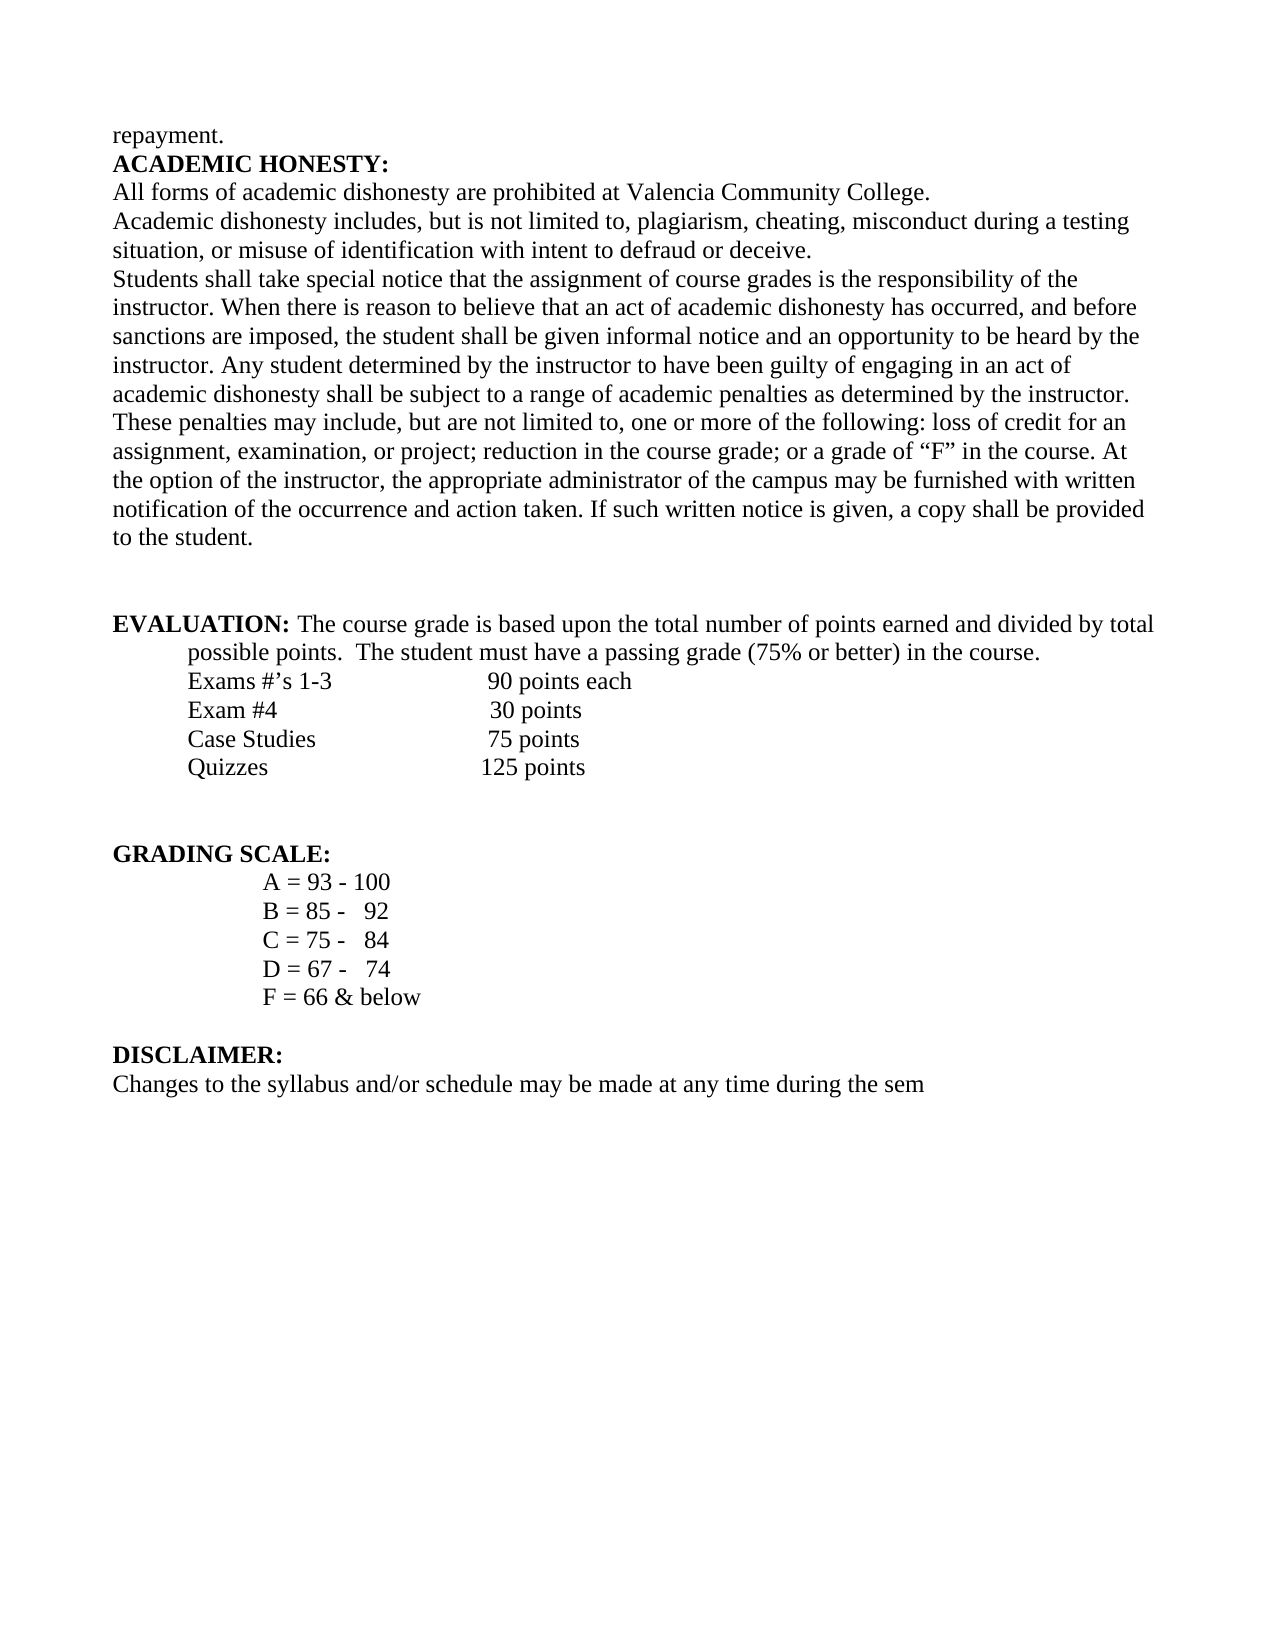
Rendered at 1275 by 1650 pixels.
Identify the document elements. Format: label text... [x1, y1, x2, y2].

text F = 66 & below [187, 982, 1162, 1011]
text B = 85 - 92 [187, 896, 1162, 925]
text Case Studies 75 points [37, 724, 1162, 752]
text Changes to the syllabus and/or schedule may be made at any time during the sem [112, 1069, 1162, 1097]
text Exam #4 30 points [37, 695, 1162, 724]
text GRADING SCALE: [112, 839, 1162, 867]
text All forms of academic dishonesty are prohibited at Valencia Community College. [112, 177, 1162, 206]
text D = 67 - 74 [187, 954, 1162, 982]
text A = 93 - 100 [112, 867, 1162, 896]
text Exams #’s 1-3 90 points each [37, 666, 1162, 695]
text Academic dishonesty includes, but is not limited to, plagiarism, cheating, misconduct during a testing situation, or misuse of identification with intent to defraud or deceive. [112, 206, 1162, 264]
text EVALUATION: The course grade is based upon the total number of points earned and divided by total possible points. The student must have a passing grade (75% or better) in the course. [37, 609, 1162, 666]
text DISCLAIMER: [112, 1040, 1162, 1069]
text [112, 120, 1162, 149]
text ACADEMIC HONESTY: [112, 149, 1162, 177]
text C = 75 - 84 [112, 925, 1162, 954]
text Quizzes 125 points [37, 752, 1162, 781]
text Students shall take special notice that the assignment of course grades is the responsibility of the instructor. When there is reason to believe that an act of academic dishonesty has occurred, and before sanctions are imposed, the student shall be given informal notice and an opportunity to be heard by the instructor. Any student determined by the instructor to have been guilty of engaging in an act of academic dishonesty shall be subject to a range of academic penalties as determined by the instructor. These penalties may include, but are not limited to, one or more of the following: loss of credit for an assignment, examination, or project; reduction in the course grade; or a grade of “F” in the course. At the option of the instructor, the appropriate administrator of the campus may be furnished with written notification of the occurrence and action taken. If such written notice is given, a copy shall be provided to the student. [112, 264, 1162, 551]
